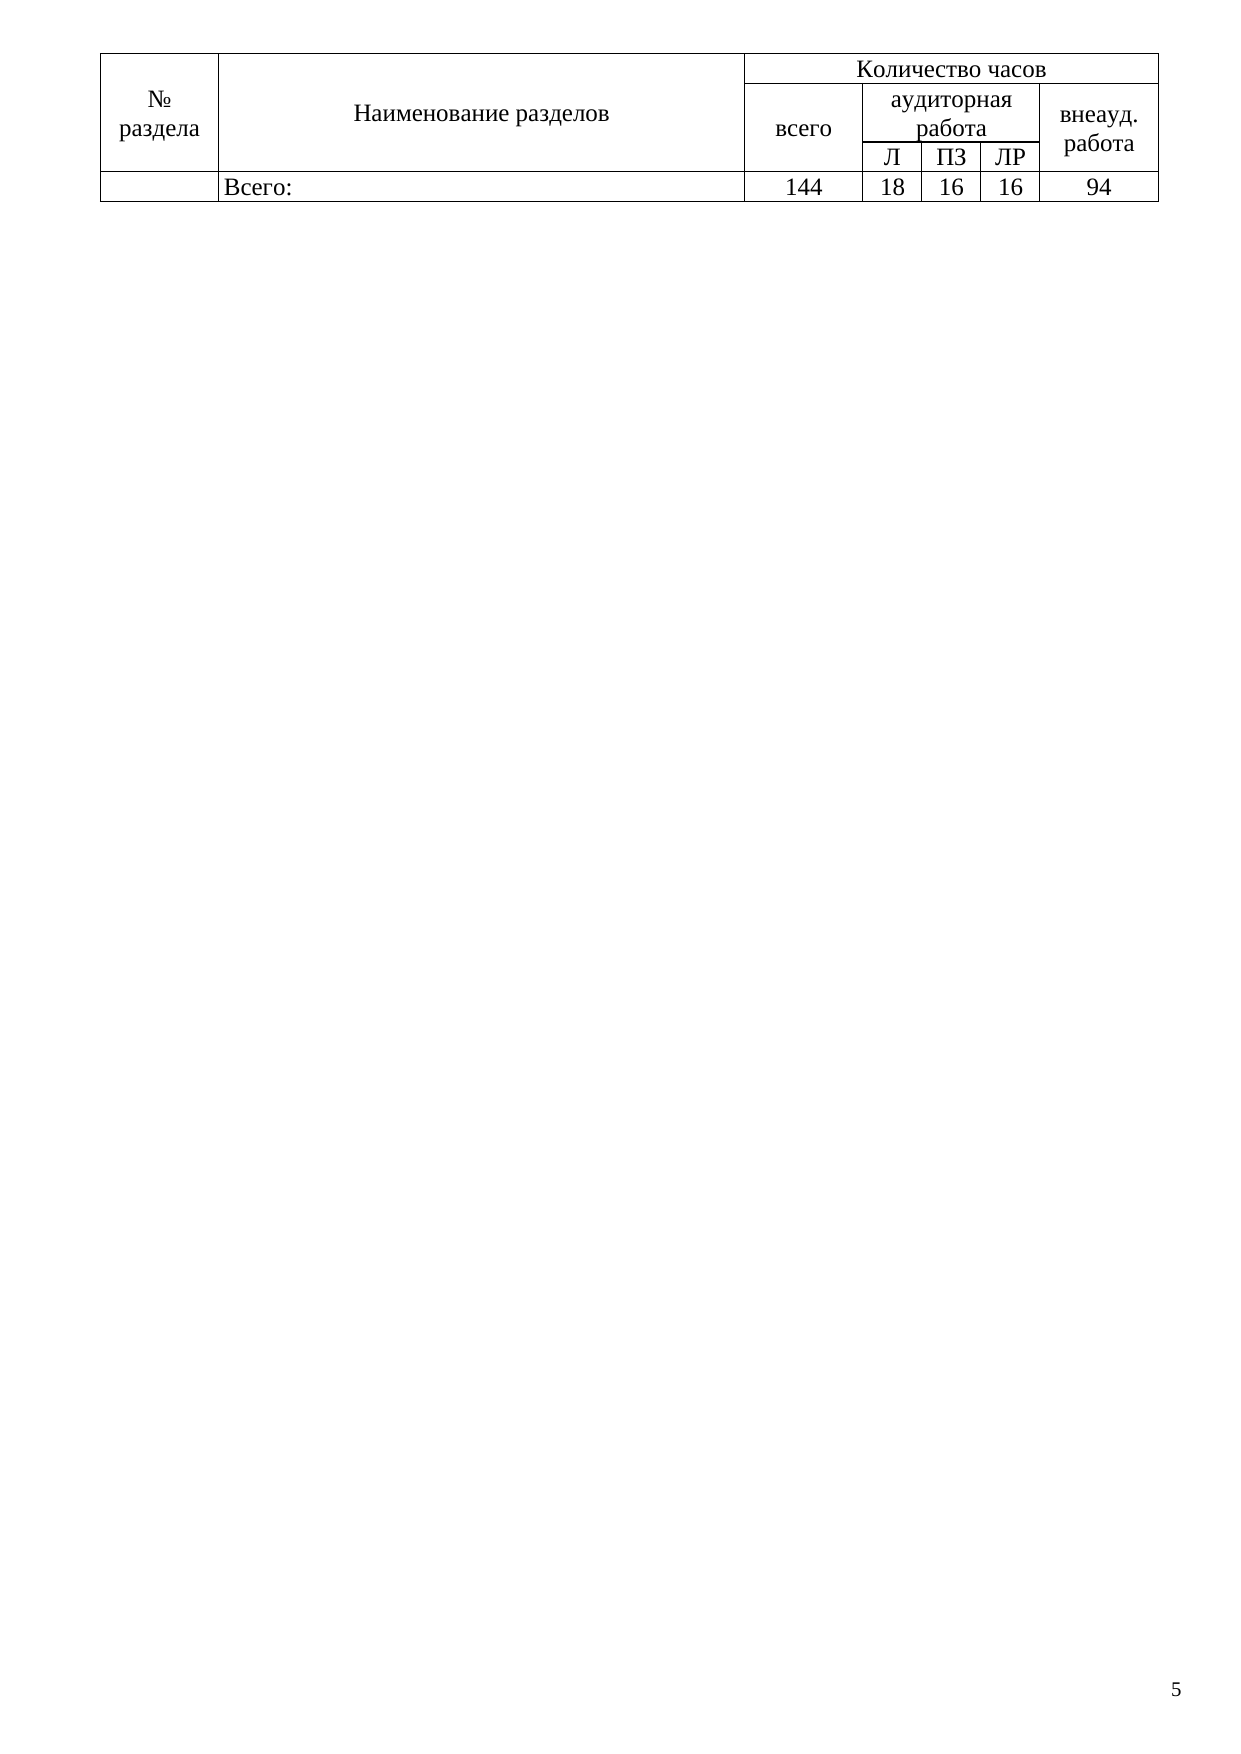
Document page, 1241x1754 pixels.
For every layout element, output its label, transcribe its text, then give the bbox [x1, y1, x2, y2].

table_header Количество часов [745, 54, 1158, 83]
table_cell Л [863, 143, 921, 171]
table_cell аудиторная работа [863, 84, 1039, 141]
table_cell всего [745, 84, 862, 171]
table_cell внеауд. работа [1040, 84, 1158, 171]
table_cell [101, 172, 218, 201]
table_cell 18 [863, 172, 921, 201]
table_header Наименование разделов [219, 54, 744, 171]
table_cell 16 [981, 172, 1039, 201]
table_cell ЛР [981, 143, 1039, 171]
table_cell 16 [922, 172, 980, 201]
table_cell 94 [1040, 172, 1158, 201]
table_header № раздела [101, 54, 218, 171]
table_cell Всего: [219, 172, 744, 201]
table_cell ПЗ [922, 143, 980, 171]
table_cell 144 [745, 172, 862, 201]
